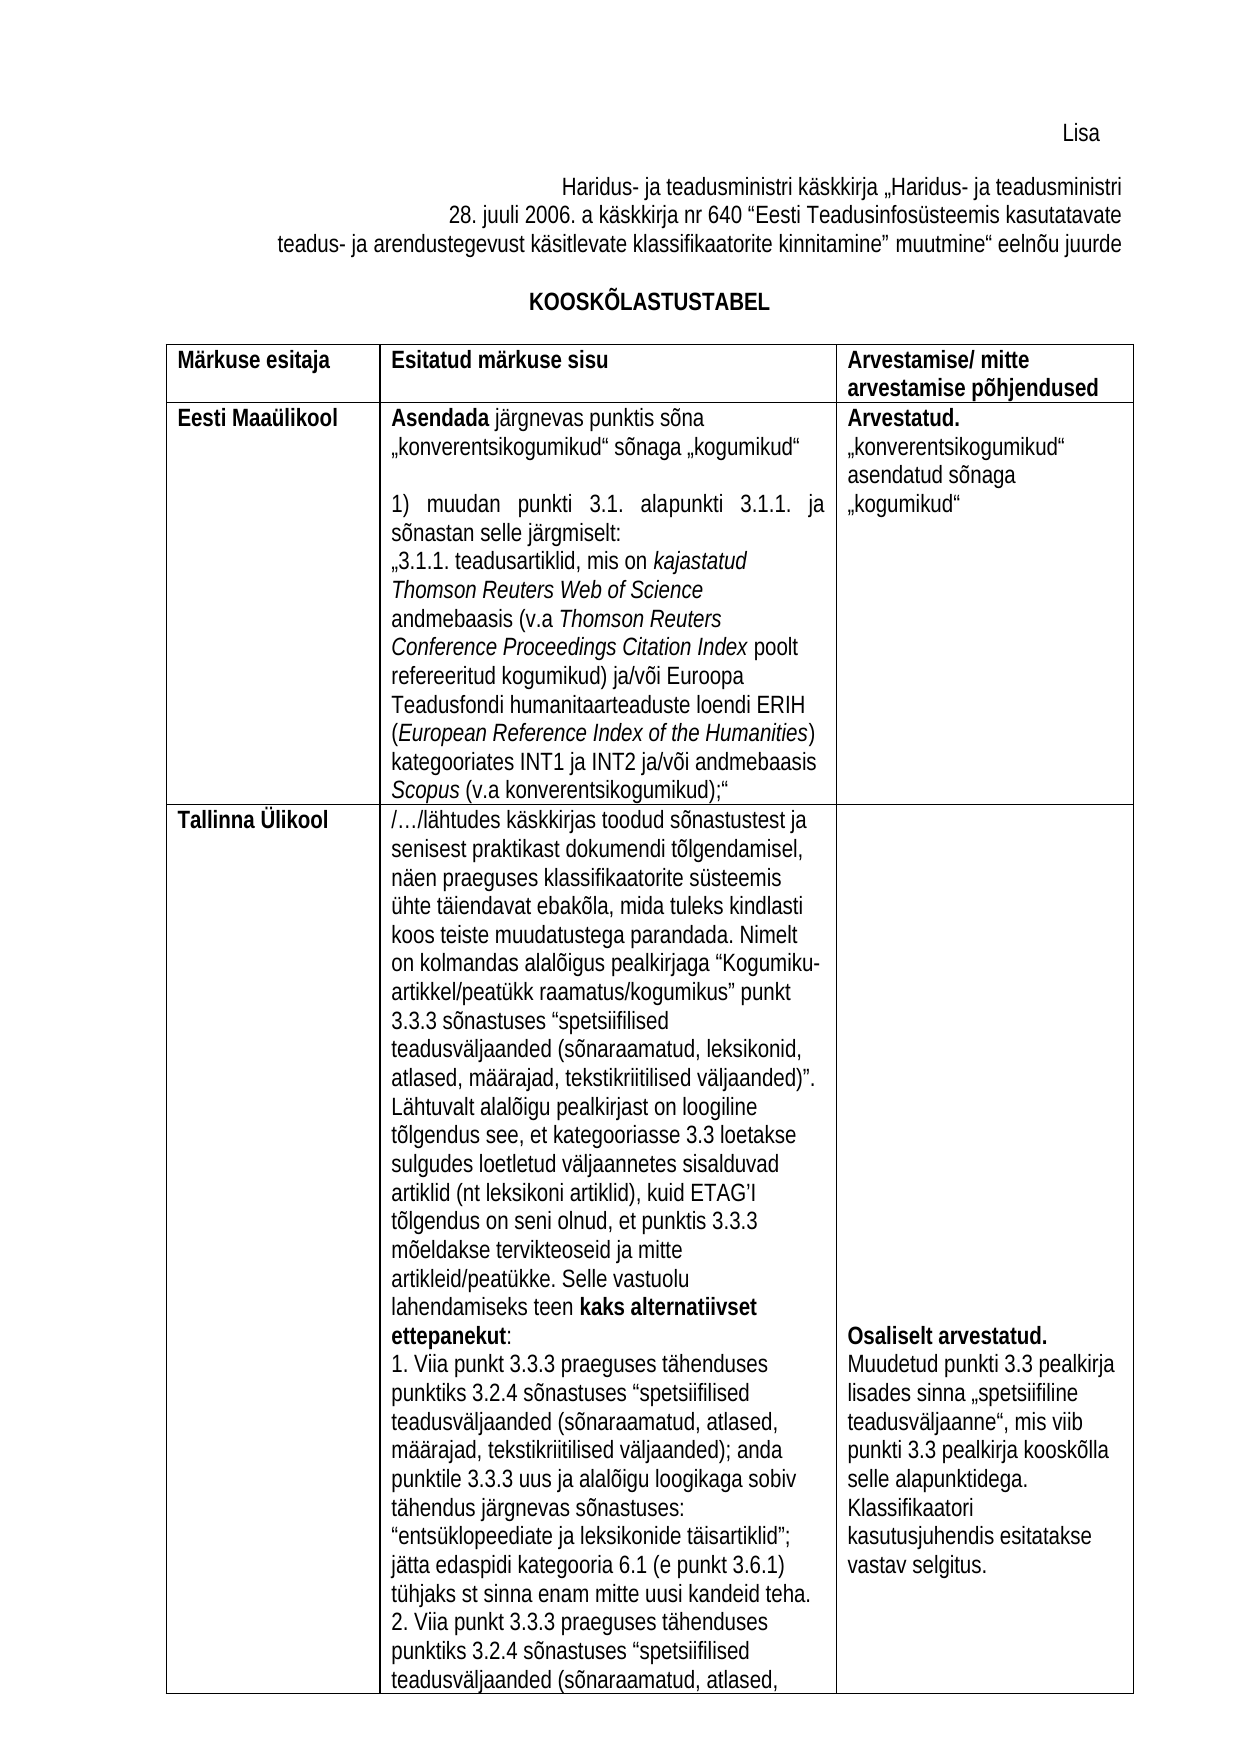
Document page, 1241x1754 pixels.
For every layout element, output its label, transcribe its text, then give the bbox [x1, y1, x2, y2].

text 28. juuli 2006. a käskkirja nr 640 “Eesti Teadusinfosüsteemis kasutatavate [177, 201, 1122, 229]
text Lisa [988, 118, 1122, 147]
table_header Märkuse esitaja [167, 345, 379, 402]
table_cell Eesti Maaülikool [167, 403, 379, 804]
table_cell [381, 805, 836, 1693]
table_header Esitatud märkuse sisu [381, 345, 836, 402]
text Haridus- ja teadusministri käskkirja „Haridus- ja teadusministri [177, 172, 1122, 201]
table_cell Tallinna Ülikool [167, 805, 379, 1693]
text teadus- ja arendustegevust käsitlevate klassifikaatorite kinnitamine” muutmine“ eelnõu juurde [177, 229, 1122, 258]
table_cell Asendada järgnevas punktis sõna „konverentsikogumikud“ sõnaga „kogumikud“ 1) muudan punkti 3.1. alapunkti 3.1.1. ja sõnastan selle järgmiselt: „3.1.1. teadusartiklid, mis on kajastatud Thomson Reuters Web of Science andmebaasis (v.a Thomson Reuters Conference Proceedings Citation Index poolt refereeritud kogumikud) ja/või Euroopa Teadusfondi humanitaarteaduste loendi ERIH (European Reference Index of the Humanities) kategooriates INT1 ja INT2 ja/või andmebaasis Scopus (v.a konverentsikogumikud);“ [381, 403, 836, 804]
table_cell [837, 805, 1133, 1693]
table_cell Arvestatud. „konverentsikogumikud“ asendatud sõnaga „kogumikud“ [837, 403, 1133, 804]
text KOOSKÕLASTUSTABEL [177, 286, 1122, 315]
table_header Arvestamise/ mitte arvestamise põhjendused [837, 345, 1133, 402]
